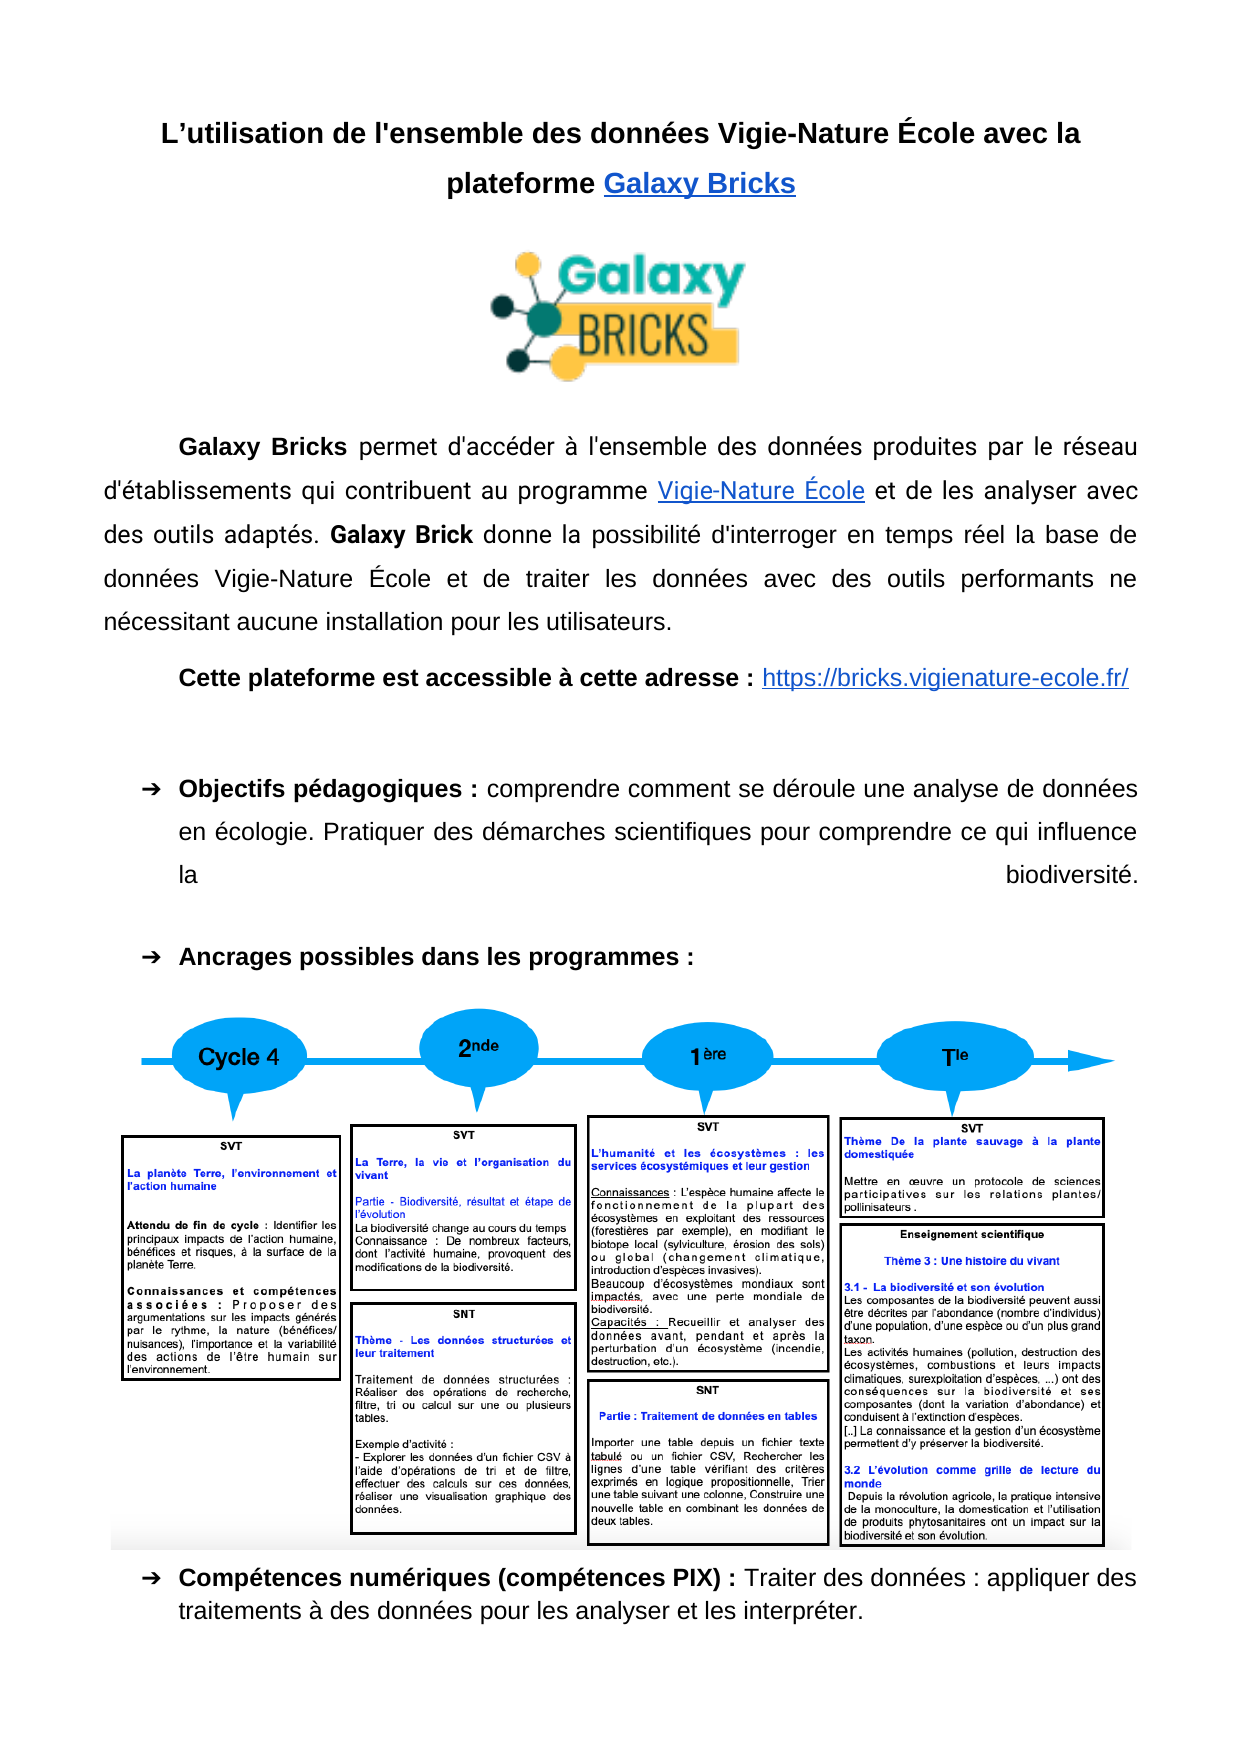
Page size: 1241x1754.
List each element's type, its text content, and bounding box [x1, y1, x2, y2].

picture [471, 228, 771, 407]
text L’utilisation de l'ensemble des données Vigie-Nature École avec la plateforme Galaxy Bricks [103, 116, 1139, 200]
list Ancrages possibles dans les programmes : [141, 942, 1139, 970]
list Compétences numériques (compétences PIX) : Traiter des données : appliquer des traitements à des données pour les analyser et les interpréter. [141, 1563, 1139, 1625]
picture [110, 997, 1132, 1550]
text Cette plateforme est accessible à cette adresse : https://bricks.vigienature-ecole.fr/ [103, 663, 1139, 691]
text Galaxy Bricks permet d'accéder à l'ensemble des données produites par le réseau d'établissements qui contribuent au programme Vigie-Nature École et de les analyser avec des outils adaptés. Galaxy Brick donne la possibilité d'interroger en temps réel la base de données Vigie-Nature École et de traiter les données avec des outils performants ne nécessitant aucune installation pour les utilisateurs. [103, 432, 1139, 636]
list Objectifs pédagogiques : comprendre comment se déroule une analyse de données en écologie. Pratiquer des démarches scientifiques pour comprendre ce qui influence la biodiversité. [141, 774, 1139, 928]
